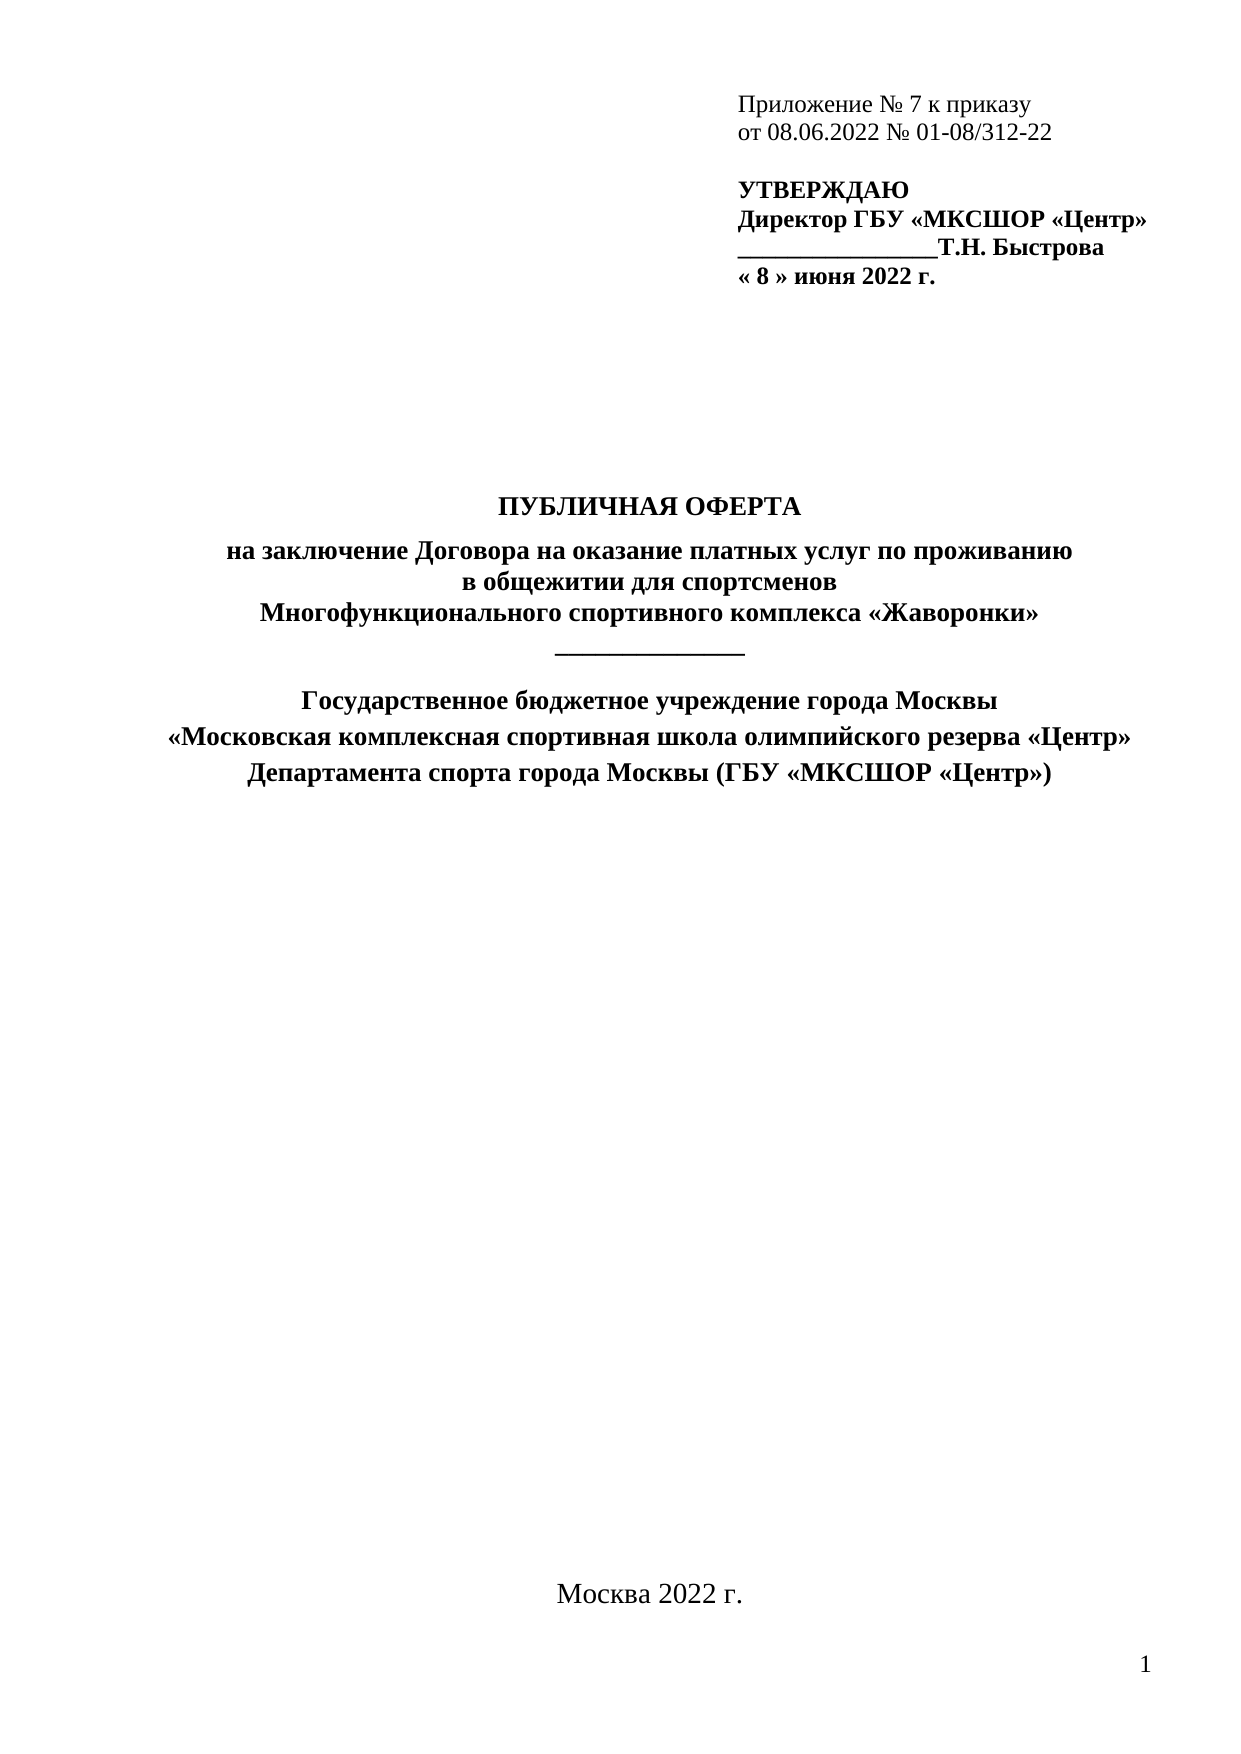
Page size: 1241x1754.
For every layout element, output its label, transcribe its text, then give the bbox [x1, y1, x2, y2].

text Директор ГБУ «МКСШОР «Центр» [738, 204, 1152, 232]
text « 8 » июня 2022 г. [738, 261, 1152, 290]
text ________________Т.Н. Быстрова [738, 232, 1152, 261]
text «Московская комплексная спортивная школа олимпийского резерва «Центр» Департамента спорта города Москвы (ГБУ «МКСШОР «Центр») [148, 720, 1152, 787]
text ______________ [148, 628, 1152, 659]
text Государственное бюджетное учреждение города Москвы [148, 684, 1152, 715]
text Многофункционального спортивного комплекса «Жаворонки» [148, 596, 1152, 628]
text Приложение № 7 к приказу [738, 89, 1152, 117]
text на заключение Договора на оказание платных услуг по проживанию [148, 534, 1152, 565]
text в общежитии для спортсменов [148, 565, 1152, 596]
text Москва 2022 г. [148, 1576, 1152, 1610]
text ПУБЛИЧНАЯ ОФЕРТА [148, 491, 1152, 522]
text УТВЕРЖДАЮ [738, 175, 1152, 204]
text от 08.06.2022 № 01-08/312-22 [738, 117, 1152, 146]
